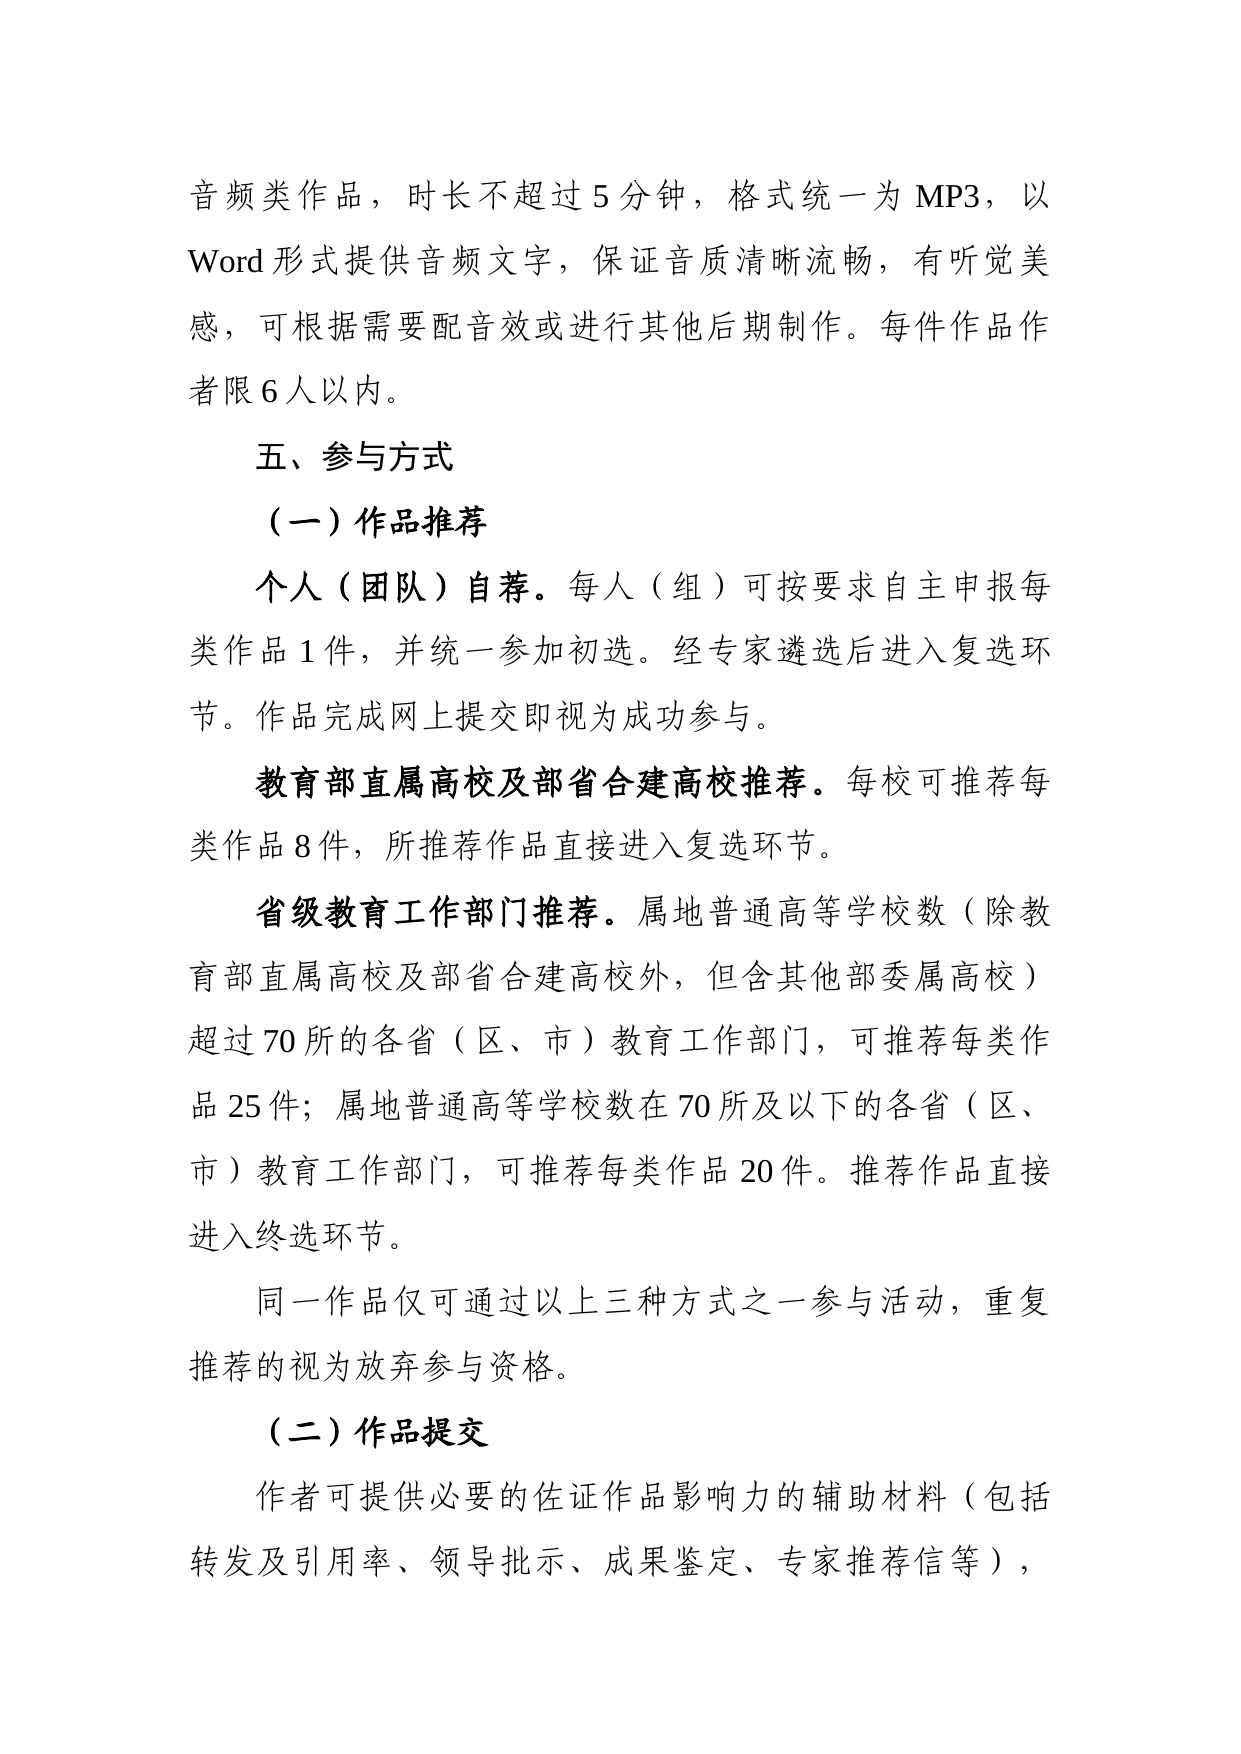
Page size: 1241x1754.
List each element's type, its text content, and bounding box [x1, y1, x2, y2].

text 五、参与方式 [187, 422, 1053, 487]
text 同一作品仅可通过以上三种方式之一参与活动，重复推荐的视为放弃参与资格。 [187, 1267, 1053, 1397]
text 个人（团队）自荐。每人（组）可按要求自主申报每类作品1件，并统一参加初选。经专家遴选后进入复选环节。作品完成网上提交即视为成功参与。 [187, 552, 1053, 747]
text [187, 162, 1053, 422]
text 教育部直属高校及部省合建高校推荐。每校可推荐每类作品8件，所推荐作品直接进入复选环节。 [187, 747, 1053, 877]
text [187, 1462, 1053, 1592]
text （一）作品推荐 [187, 487, 1053, 552]
text 省级教育工作部门推荐。属地普通高等学校数（除教育部直属高校及部省合建高校外，但含其他部委属高校）超过70所的各省（区、市）教育工作部门，可推荐每类作品25件；属地普通高等学校数在70所及以下的各省（区、市）教育工作部门，可推荐每类作品20件。推荐作品直接进入终选环节。 [187, 877, 1053, 1267]
text （二）作品提交 [187, 1397, 1053, 1462]
